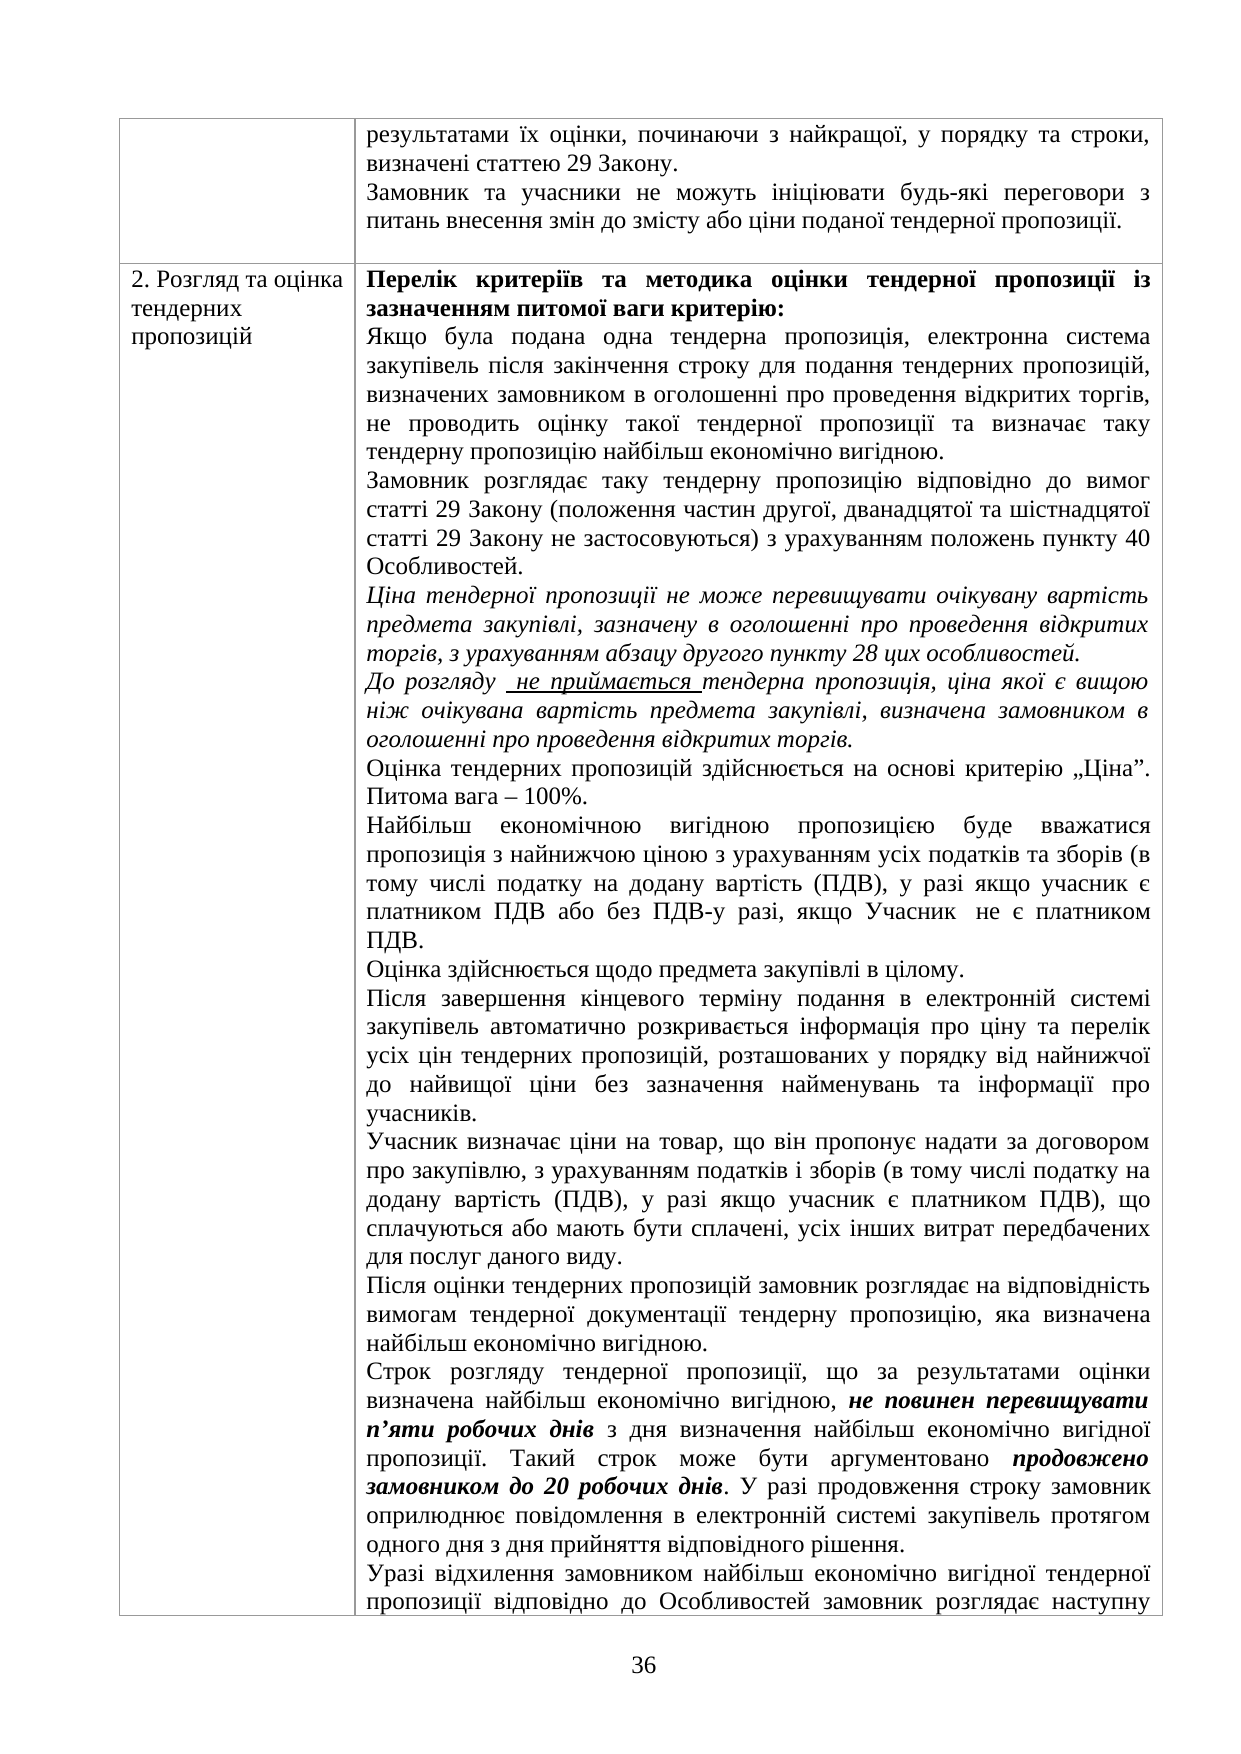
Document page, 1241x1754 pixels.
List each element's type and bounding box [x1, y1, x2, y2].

table_cell [120, 119, 354, 263]
table_cell [356, 264, 1162, 1615]
table_cell [356, 119, 1162, 263]
table_cell [120, 264, 354, 1615]
